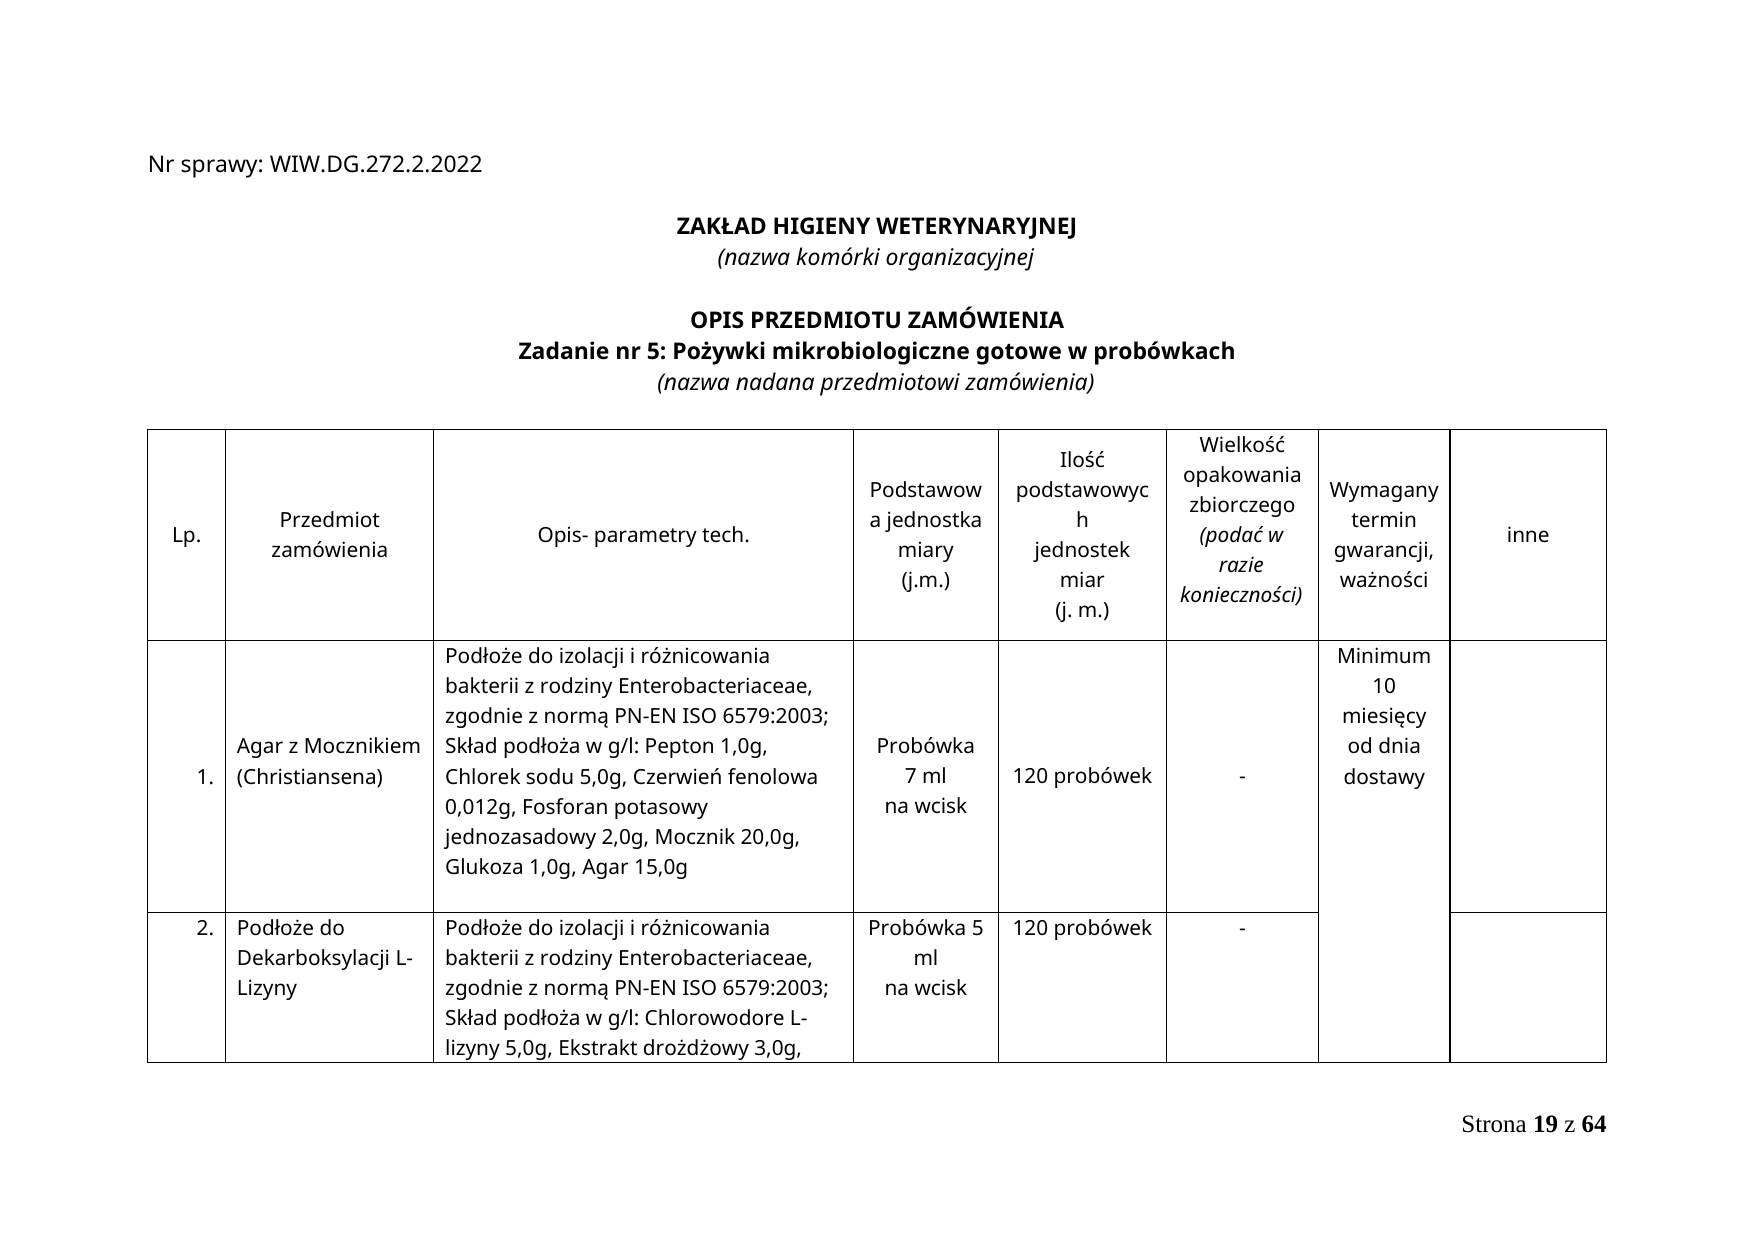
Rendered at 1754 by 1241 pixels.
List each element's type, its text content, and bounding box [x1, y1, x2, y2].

text (nazwa nadana przedmiotowi zamówienia) [148, 366, 1606, 398]
table_header Ilość podstawowych jednostek miar (j. m.) [999, 430, 1166, 640]
table_header Lp. [148, 430, 225, 640]
table_cell [1451, 641, 1606, 912]
table_cell 120 probówek [999, 641, 1166, 912]
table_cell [434, 913, 853, 1062]
table_cell - [1167, 913, 1318, 1062]
table_cell Agar z Mocznikiem (Christiansena) [226, 641, 433, 912]
text Zadanie nr 5: Pożywki mikrobiologiczne gotowe w probówkach [148, 335, 1606, 366]
table_header Wielkość opakowania zbiorczego (podać w razie konieczności) [1167, 430, 1318, 640]
text Nr sprawy: WIW.DG.272.2.2022 [148, 148, 1606, 179]
table_cell Probówka 7 ml na wcisk [854, 641, 998, 912]
table_header inne [1451, 430, 1606, 640]
table_cell Minimum 10 miesięcy od dnia dostawy [1319, 641, 1449, 1062]
table_cell [148, 913, 225, 1062]
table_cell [854, 913, 998, 1062]
table_cell [148, 641, 225, 912]
table_header Wymagany termin gwarancji, ważności [1319, 430, 1449, 640]
table_cell [1451, 913, 1606, 1062]
text ZAKŁAD HIGIENY WETERYNARYJNEJ [148, 210, 1606, 241]
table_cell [226, 913, 433, 1062]
table_header Przedmiot zamówienia [226, 430, 433, 640]
text (nazwa komórki organizacyjnej [148, 241, 1606, 273]
table_cell 120 probówek [999, 913, 1166, 1062]
table_cell Podłoże do izolacji i różnicowania bakterii z rodziny Enterobacteriaceae, zgodnie z normą PN-EN ISO 6579:2003; Skład podłoża w g/l: Pepton 1,0g, Chlorek sodu 5,0g, Czerwień fenolowa 0,012g, Fosforan potasowy jednozasadowy 2,0g, Mocznik 20,0g, Glukoza 1,0g, Agar 15,0g [434, 641, 853, 912]
table_header Opis- parametry tech. [434, 430, 853, 640]
text OPIS PRZEDMIOTU ZAMÓWIENIA [148, 304, 1606, 335]
table_cell - [1167, 641, 1318, 912]
table_header Podstawowa jednostka miary (j.m.) [854, 430, 998, 640]
